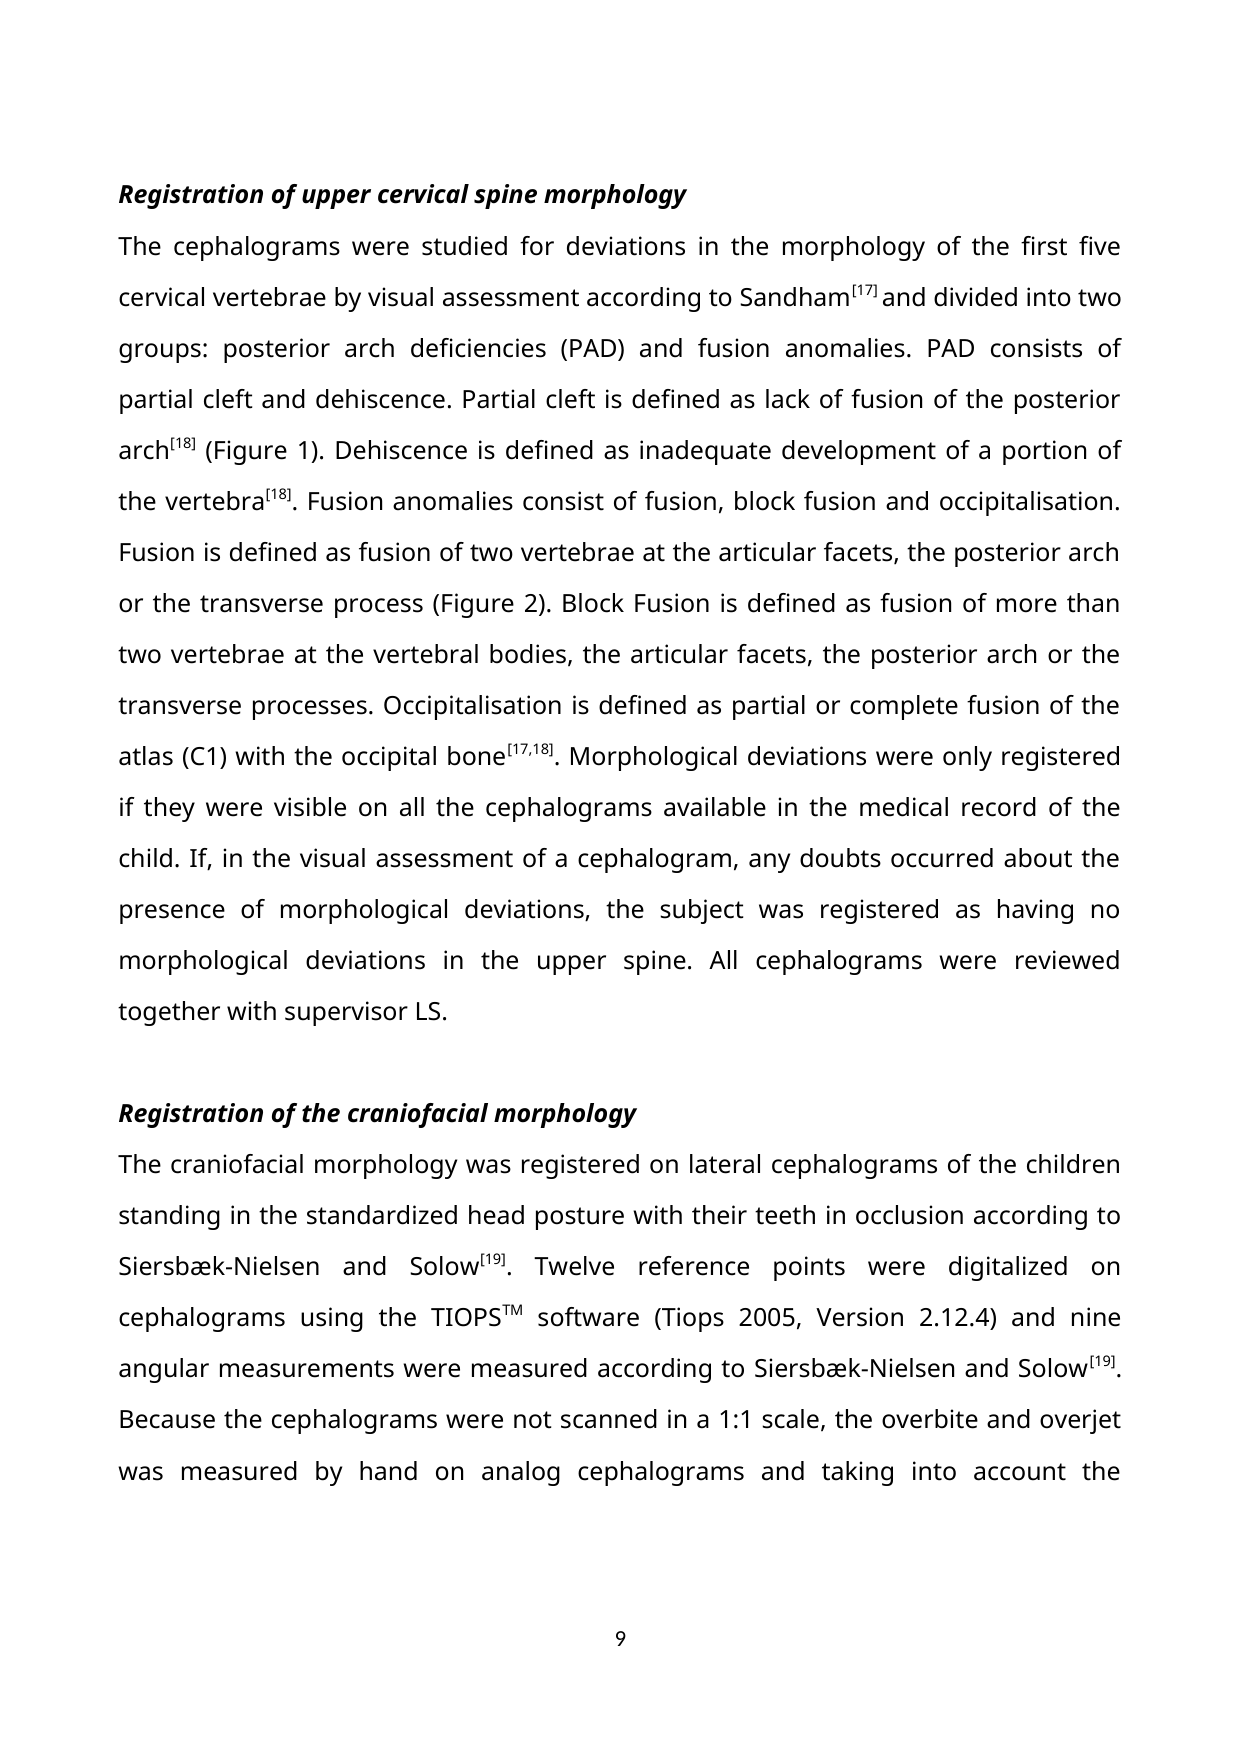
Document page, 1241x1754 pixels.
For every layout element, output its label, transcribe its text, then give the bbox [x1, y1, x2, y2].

text Registration of the craniofacial morphology [118, 1096, 1122, 1130]
text The cephalograms were studied for deviations in the morphology of the first five cervical vertebrae by visual assessment according to Sandham[17] and divided into two groups: posterior arch deficiencies (PAD) and fusion anomalies. PAD consists of partial cleft and dehiscence. Partial cleft is defined as lack of fusion of the posterior arch[18] (Figure 1). Dehiscence is defined as inadequate development of a portion of the vertebra[18]. Fusion anomalies consist of fusion, block fusion and occipitalisation. Fusion is defined as fusion of two vertebrae at the articular facets, the posterior arch or the transverse process (Figure 2). Block Fusion is defined as fusion of more than two vertebrae at the vertebral bodies, the articular facets, the posterior arch or the transverse processes. Occipitalisation is defined as partial or complete fusion of the atlas (C1) with the occipital bone[17,18]. Morphological deviations were only registered if they were visible on all the cephalograms available in the medical record of the child. If, in the visual assessment of a cephalogram, any doubts occurred about the presence of morphological deviations, the subject was registered as having no morphological deviations in the upper spine. All cephalograms were reviewed together with supervisor LS. [118, 228, 1122, 1028]
text Registration of upper cervical spine morphology [118, 177, 1122, 211]
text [118, 1147, 1122, 1487]
